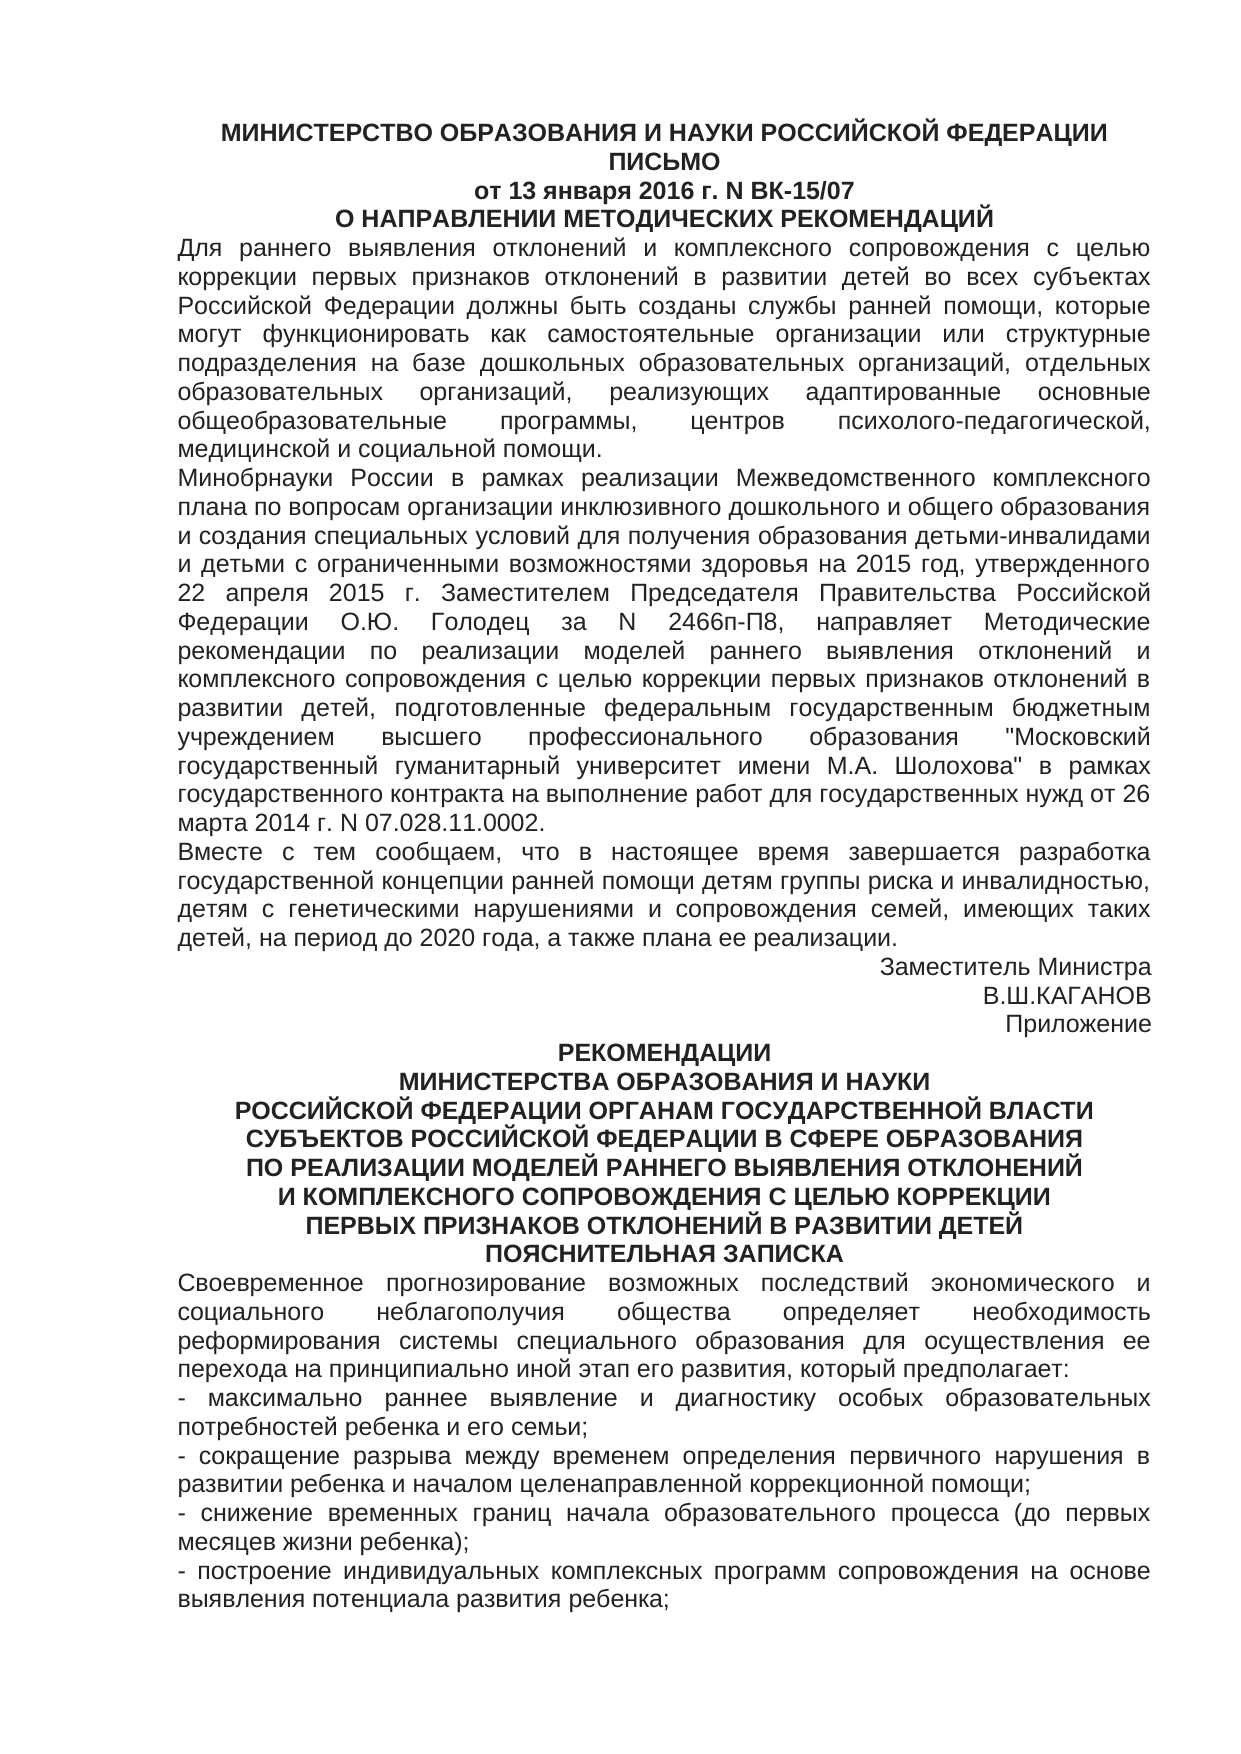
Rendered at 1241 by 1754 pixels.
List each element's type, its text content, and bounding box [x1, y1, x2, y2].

text И КОМПЛЕКСНОГО СОПРОВОЖДЕНИЯ С ЦЕЛЬЮ КОРРЕКЦИИ [177, 1182, 1152, 1211]
text Приложение [177, 1009, 1152, 1038]
text - снижение временных границ начала образовательного процесса (до первых месяцев жизни ребенка); [177, 1498, 1152, 1556]
text ПОЯСНИТЕЛЬНАЯ ЗАПИСКА [177, 1239, 1152, 1268]
text МИНИСТЕРСТВА ОБРАЗОВАНИЯ И НАУКИ [177, 1067, 1152, 1096]
text от 13 января 2016 г. N ВК-15/07 [177, 176, 1152, 204]
text О НАПРАВЛЕНИИ МЕТОДИЧЕСКИХ РЕКОМЕНДАЦИЙ [177, 204, 1152, 233]
text ПО РЕАЛИЗАЦИИ МОДЕЛЕЙ РАННЕГО ВЫЯВЛЕНИЯ ОТКЛОНЕНИЙ [177, 1153, 1152, 1182]
text ПЕРВЫХ ПРИЗНАКОВ ОТКЛОНЕНИЙ В РАЗВИТИИ ДЕТЕЙ [177, 1211, 1152, 1239]
text - построение индивидуальных комплексных программ сопровождения на основе выявления потенциала развития ребенка; [177, 1556, 1152, 1613]
text Минобрнауки России в рамках реализации Межведомственного комплексного плана по вопросам организации инклюзивного дошкольного и общего образования и создания специальных условий для получения образования детьми-инвалидами и детьми с ограниченными возможностями здоровья на 2015 год, утвержденного 22 апреля 2015 г. Заместителем Председателя Правительства Российской Федерации О.Ю. Голодец за N 2466п-П8, направляет Методические рекомендации по реализации моделей раннего выявления отклонений и комплексного сопровождения с целью коррекции первых признаков отклонений в развитии детей, подготовленные федеральным государственным бюджетным учреждением высшего профессионального образования "Московский государственный гуманитарный университет имени М.А. Шолохова" в рамках государственного контракта на выполнение работ для государственных нужд от 26 марта 2014 г. N 07.028.11.0002. [177, 463, 1152, 837]
text ПИСЬМО [177, 147, 1152, 176]
text Заместитель Министра [177, 952, 1152, 981]
text - максимально раннее выявление и диагностику особых образовательных потребностей ребенка и его семьи; [177, 1383, 1152, 1441]
text В.Ш.КАГАНОВ [177, 981, 1152, 1009]
text - сокращение разрыва между временем определения первичного нарушения в развитии ребенка и началом целенаправленной коррекционной помощи; [177, 1441, 1152, 1498]
text РЕКОМЕНДАЦИИ [177, 1038, 1152, 1067]
text Для раннего выявления отклонений и комплексного сопровождения с целью коррекции первых признаков отклонений в развитии детей во всех субъектах Российской Федерации должны быть созданы службы ранней помощи, которые могут функционировать как самостоятельные организации или структурные подразделения на базе дошкольных образовательных организаций, отдельных образовательных организаций, реализующих адаптированные основные общеобразовательные программы, центров психолого-педагогической, медицинской и социальной помощи. [177, 233, 1152, 463]
text Вместе с тем сообщаем, что в настоящее время завершается разработка государственной концепции ранней помощи детям группы риска и инвалидностью, детям с генетическими нарушениями и сопровождения семей, имеющих таких детей, на период до 2020 года, а также плана ее реализации. [177, 837, 1152, 952]
text МИНИСТЕРСТВО ОБРАЗОВАНИЯ И НАУКИ РОССИЙСКОЙ ФЕДЕРАЦИИ [177, 118, 1152, 147]
text СУБЪЕКТОВ РОССИЙСКОЙ ФЕДЕРАЦИИ В СФЕРЕ ОБРАЗОВАНИЯ [177, 1124, 1152, 1153]
text РОССИЙСКОЙ ФЕДЕРАЦИИ ОРГАНАМ ГОСУДАРСТВЕННОЙ ВЛАСТИ [177, 1096, 1152, 1124]
text Своевременное прогнозирование возможных последствий экономического и социального неблагополучия общества определяет необходимость реформирования системы специального образования для осуществления ее перехода на принципиально иной этап его развития, который предполагает: [177, 1268, 1152, 1383]
